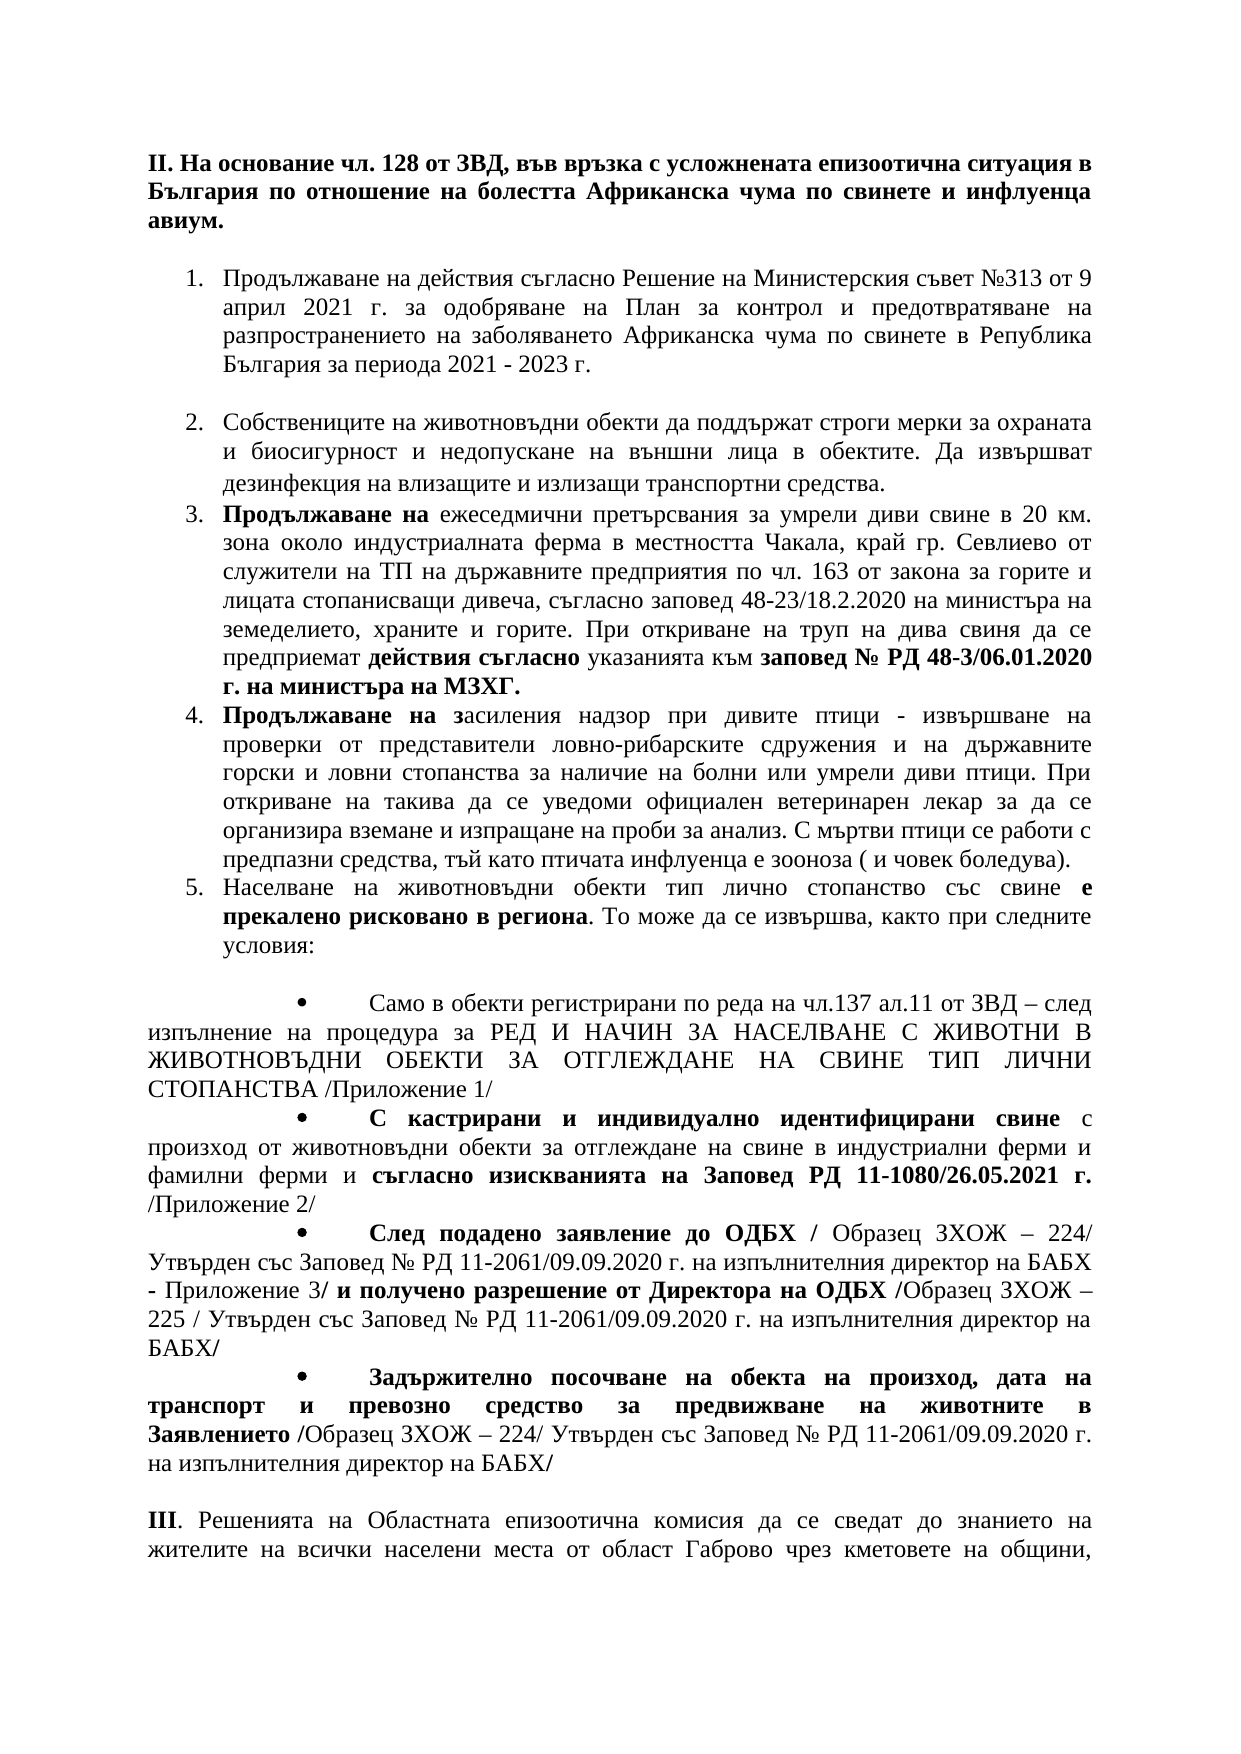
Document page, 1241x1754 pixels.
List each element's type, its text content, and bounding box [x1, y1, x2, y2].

list Само в обекти регистрирани по реда на чл.137 ал.11 от ЗВД – след изпълнение на процедура за РЕД И НАЧИН ЗА НАСЕЛВАНЕ С ЖИВОТНИ В ЖИВОТНОВЪДНИ ОБЕКТИ ЗА ОТГЛЕЖДАНЕ НА СВИНЕ ТИП ЛИЧНИ СТОПАНСТВА /Приложение 1/ [148, 1249, 1093, 1364]
list Предоставяне на информационни материали на собствениците на прасета от задния двор чрез местните органи на власт, официалните ветеринарни лекари и регистрираните ветеринарни лекари. [185, 148, 1093, 234]
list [148, 1479, 1093, 1565]
list Продължаване на ежеседмични претърсвания за умрели диви свине в 20 км. зона около индустриалната ферма в местността Чакала, край гр. Севлиево от служители на ТП на държавните предприятия по чл. 163 от закона за горите и лицата стопанисващи дивеча, съгласно заповед 48-23/18.2.2020 на министъра на земеделието, храните и горите. При откриване на труп на дива свиня да се предприемат действия съгласно указанията към заповед № РД 48-3/06.01.2020 г. на министъра на МЗХГ. [185, 701, 1093, 902]
list Продължаване на засиления надзор при дивите птици - извършване на проверки от представители ловно-рибарските сдружения и на държавните горски и ловни стопанства за наличие на болни или умрели диви птици. При откриване на такива да се уведоми официален ветеринарен лекар за да се организира вземане и изпращане на проби за анализ. С мъртви птици се работи с предпазни средства, тъй като птичата инфлуенца е зооноза ( и човек боледува). [185, 932, 1093, 1104]
list Продължаване на действия съгласно Решение на Министерския съвет №313 от 9 април 2021 г. за одобряване на План за контрол и предотвратяване на разпространението на заболяването Африканска чума по свинете в Република България за периода 2021 - 2023 г. [185, 436, 1093, 551]
text ІІ. На основание чл. 128 от ЗВД, във връзка с усложнената епизоотична ситуация в България по отношение на болестта Африканска чума по свинете и инфлуенца авиум. [148, 321, 1093, 407]
list Собствениците на животновъдни обекти да поддържат строги мерки за охраната и биосигурност и недопускане на външни лица в обектите. Да извършват дезинфекция на влизащите и излизащи транспортни средства. [185, 581, 1093, 672]
list С кастрирани и индивидуално идентифицирани свине с произход от животновъдни обекти за отглеждане на свине в индустриални ферми и фамилни ферми и съгласно изискванията на Заповед РД 11-1080/26.05.2021 г. /Приложение 2/ [148, 1364, 1093, 1479]
list Населване на животновъдни обекти тип лично стопанство със свине е прекалено рисковано в региона. То може да се извършва, както при следните условия: [185, 1133, 1093, 1219]
